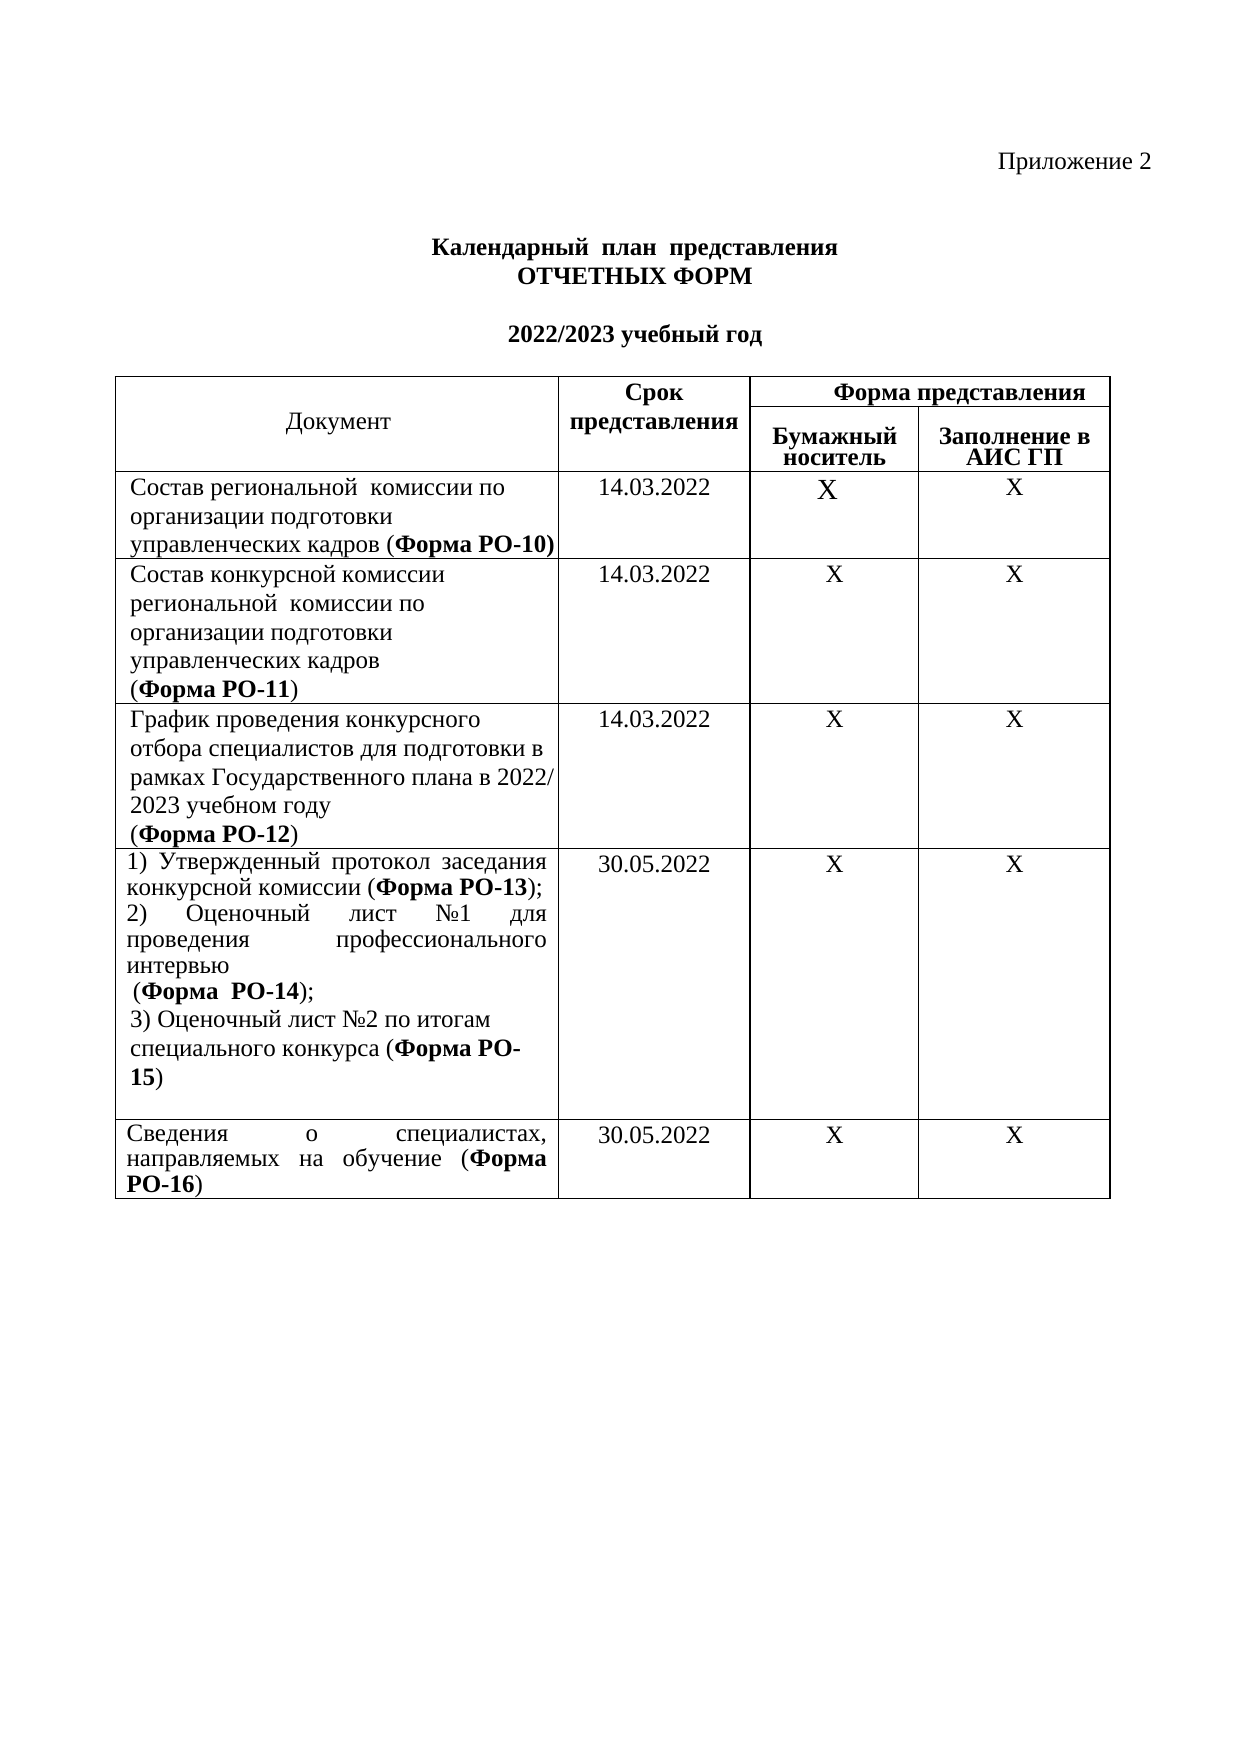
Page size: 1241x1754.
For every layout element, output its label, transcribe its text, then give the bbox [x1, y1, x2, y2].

table_cell Х [751, 849, 918, 1119]
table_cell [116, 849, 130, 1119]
table_cell Бумажный носитель [751, 407, 918, 471]
text Приложение 2 [118, 146, 1152, 175]
table_cell Х [919, 849, 1109, 1119]
table_header Срок представления [559, 377, 749, 471]
table_cell Х [919, 559, 1109, 703]
table_cell Х [751, 559, 918, 703]
table_cell Х [751, 1120, 918, 1198]
table_cell X [919, 472, 1109, 558]
table_cell Х [751, 472, 918, 558]
table_cell Х [751, 704, 918, 848]
table_cell Заполнение в АИС ГП [919, 407, 1109, 471]
table_cell 14.03.2022 [559, 559, 749, 703]
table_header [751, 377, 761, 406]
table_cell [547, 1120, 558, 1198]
table_cell Х [919, 704, 1109, 848]
table_cell Х [919, 1120, 1109, 1198]
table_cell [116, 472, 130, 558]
table_header Документ [116, 377, 558, 471]
subtitle ОТЧЕТНЫХ ФОРМ [118, 261, 1152, 290]
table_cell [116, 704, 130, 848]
subtitle Календарный план представления [118, 232, 1152, 261]
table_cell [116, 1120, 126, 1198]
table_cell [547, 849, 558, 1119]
table_cell 14.03.2022 [559, 472, 749, 558]
table_cell 14.03.2022 [559, 704, 749, 848]
table_cell 30.05.2022 [559, 849, 749, 1119]
table_cell 30.05.2022 [559, 1120, 749, 1198]
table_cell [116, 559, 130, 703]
text 2022/2023 учебный год [118, 319, 1152, 347]
